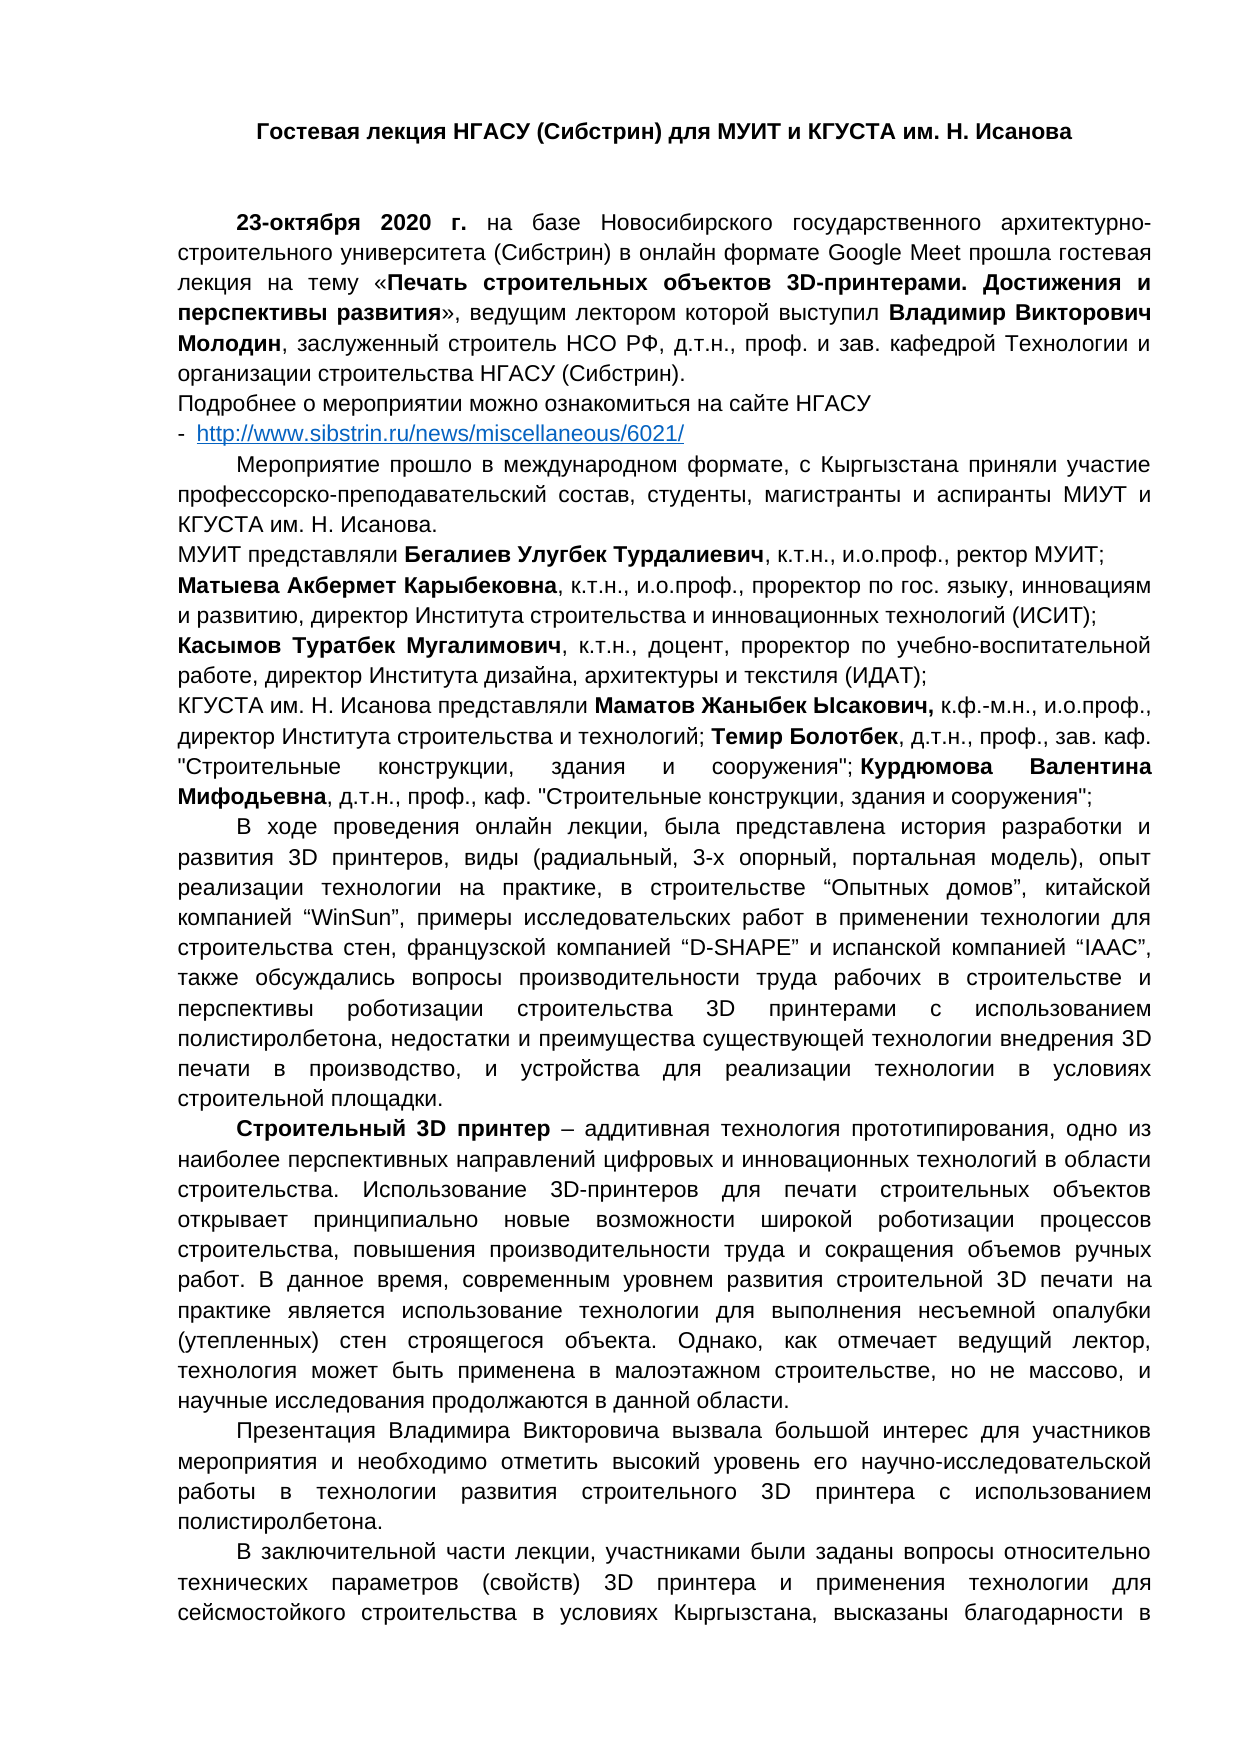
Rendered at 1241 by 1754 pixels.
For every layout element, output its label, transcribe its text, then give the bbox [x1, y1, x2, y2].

text Презентация Владимира Викторовича вызвала большой интерес для участников мероприятия и необходимо отметить высокий уровень его научно-исследовательской работы в технологии развития строительного 3D принтера с использованием полистиролбетона. [177, 1417, 1152, 1534]
text МУИТ представляли Бегалиев Улугбек Турдалиевич, к.т.н., и.о.проф., ректор МУИТ; [177, 541, 1152, 568]
text 23-октября 2020 г. на базе Новосибирского государственного архитектурно-строительного университета (Сибстрин) в онлайн формате Google Meet прошла гостевая лекция на тему «Печать строительных объектов 3D-принтерами. Достижения и перспективы развития», ведущим лектором которой выступил Владимир Викторович Молодин, заслуженный строитель НСО РФ, д.т.н., проф. и зав. кафедрой Технологии и организации строительства НГАСУ (Сибстрин). [177, 209, 1152, 386]
text Касымов Туратбек Мугалимович, к.т.н., доцент, проректор по учебно-воспитательной работе, директор Института дизайна, архитектуры и текстиля (ИДАТ); [177, 632, 1152, 688]
text - http://www.sibstrin.ru/news/miscellaneous/6021/ [177, 420, 1152, 447]
text Гостевая лекция НГАСУ (Сибстрин) для МУИТ и КГУСТА им. Н. Исанова [177, 118, 1152, 144]
text Мероприятие прошло в международном формате, с Кыргызстана приняли участие профессорско-преподавательский состав, студенты, магистранты и аспиранты МИУТ и КГУСТА им. Н. Исанова. [177, 451, 1152, 537]
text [177, 1538, 1152, 1625]
text Матыева Акбермет Карыбековна, к.т.н., и.о.проф., проректор по гос. языку, инновациям и развитию, директор Института строительства и инновационных технологий (ИСИТ); [177, 572, 1152, 628]
text КГУСТА им. Н. Исанова представляли Маматов Жаныбек Ысакович, к.ф.-м.н., и.о.проф., директор Института строительства и технологий; Темир Болотбек, д.т.н., проф., зав. каф. "Строительные конструкции, здания и сооружения"; Курдюмова Валентина Мифодьевна, д.т.н., проф., каф. "Строительные конструкции, здания и сооружения"; [177, 692, 1152, 809]
text Строительный 3D принтер – аддитивная технология прототипирования, одно из наиболее перспективных направлений цифровых и инновационных технологий в области строительства. Использование 3D-принтеров для печати строительных объектов открывает принципиально новые возможности широкой роботизации процессов строительства, повышения производительности труда и сокращения объемов ручных работ. В данное время, современным уровнем развития строительной 3D печати на практике является использование технологии для выполнения несъемной опалубки (утепленных) стен строящегося объекта. Однако, как отмечает ведущий лектор, технология может быть применена в малоэтажном строительстве, но не массово, и научные исследования продолжаются в данной области. [177, 1115, 1152, 1413]
text Подробнее о мероприятии можно ознакомиться на сайте НГАСУ [177, 390, 1152, 416]
text В ходе проведения онлайн лекции, была представлена история разработки и развития 3D принтеров, виды (радиальный, 3-х опорный, портальная модель), опыт реализации технологии на практике, в строительстве “Опытных домов”, китайской компанией “WinSun”, примеры исследовательских работ в применении технологии для строительства стен, французской компанией “D-SHAPE” и испанской компанией “IAAC”, также обсуждались вопросы производительности труда рабочих в строительстве и перспективы роботизации строительства 3D принтерами с использованием полистиролбетона, недостатки и преимущества существующей технологии внедрения 3D печати в производство, и устройства для реализации технологии в условиях строительной площадки. [177, 813, 1152, 1111]
